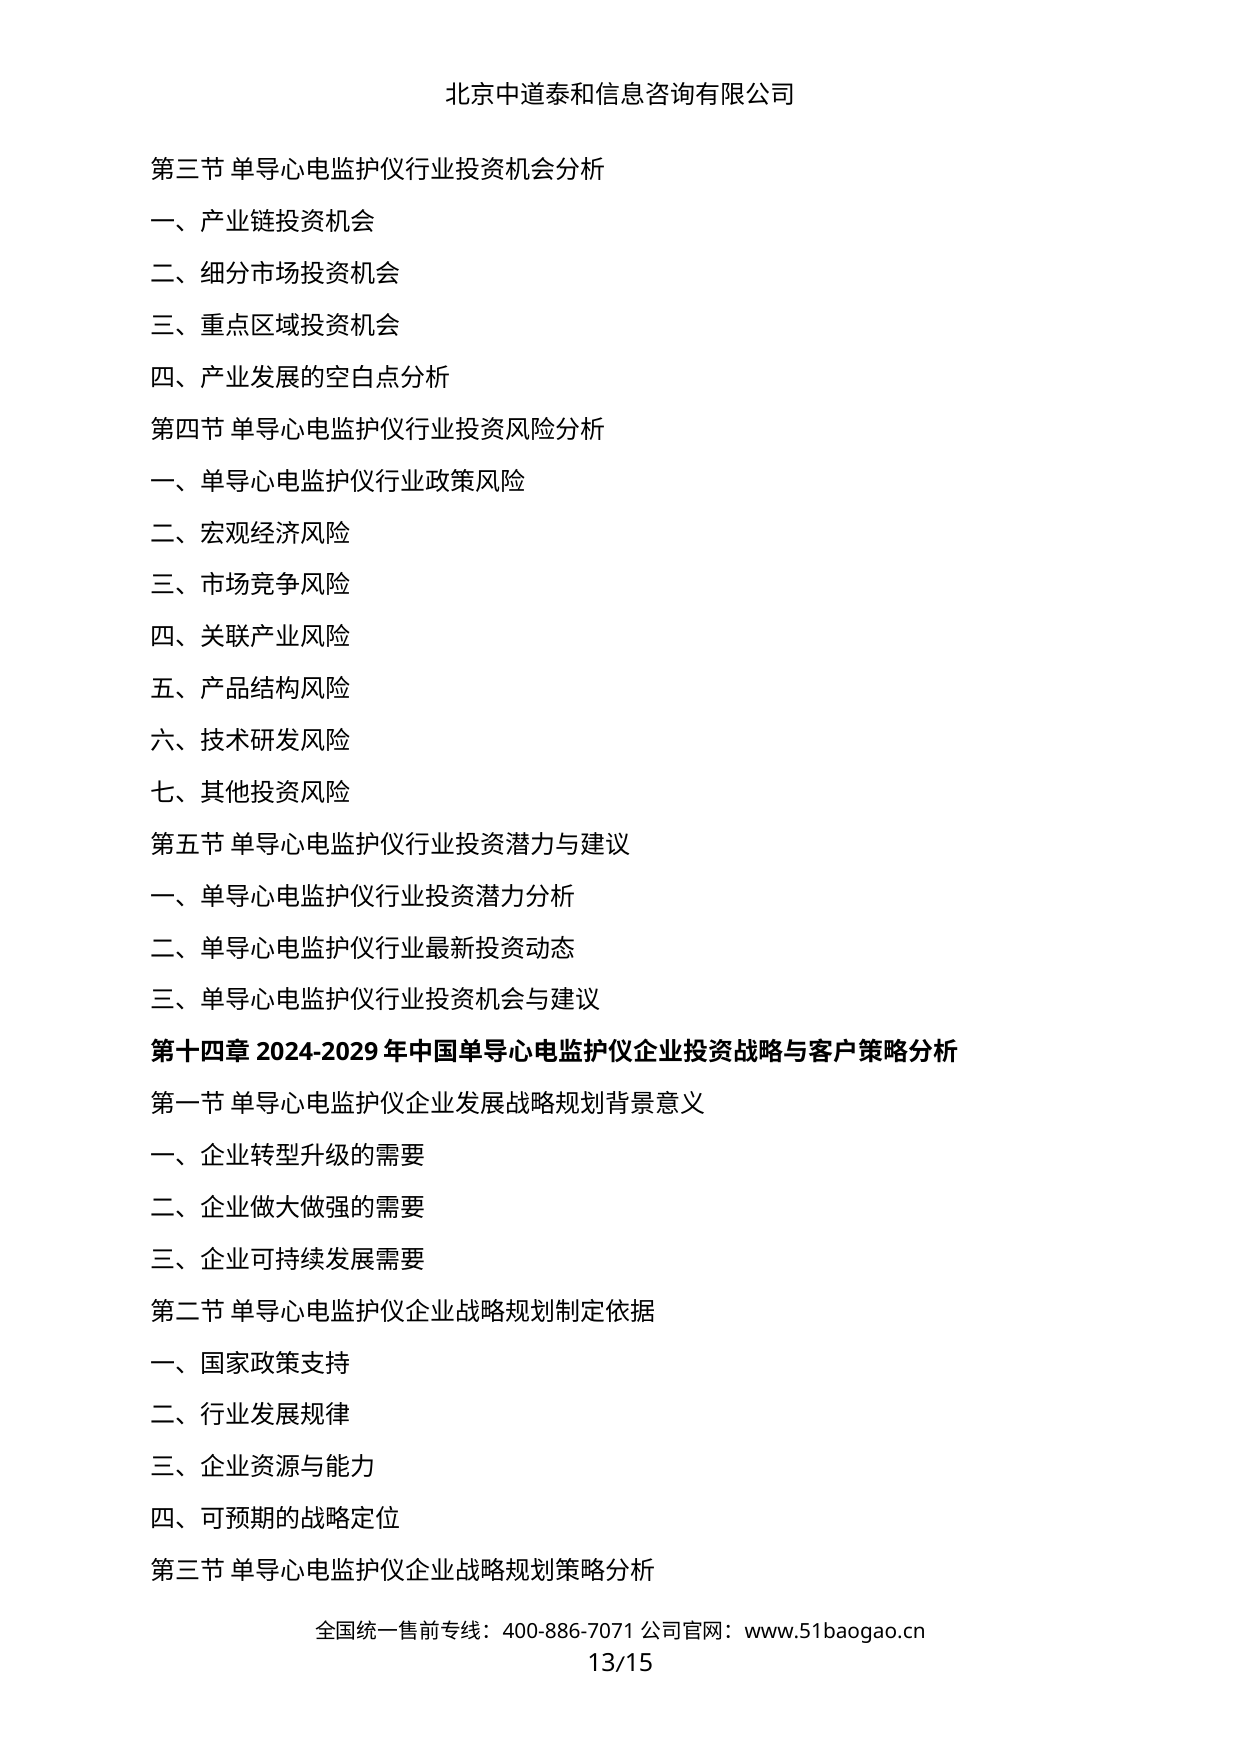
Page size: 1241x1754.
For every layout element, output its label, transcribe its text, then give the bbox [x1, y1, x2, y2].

text 三、单导心电监护仪行业投资机会与建议 [150, 980, 1090, 1016]
text 第四节 单导心电监护仪行业投资风险分析 [150, 409, 1090, 446]
text 第五节 单导心电监护仪行业投资潜力与建议 [150, 824, 1090, 861]
text 三、企业可持续发展需要 [150, 1239, 1090, 1276]
text 四、可预期的战略定位 [150, 1499, 1090, 1535]
text 三、重点区域投资机会 [150, 306, 1090, 342]
text 第一节 单导心电监护仪企业发展战略规划背景意义 [150, 1084, 1090, 1120]
text 一、单导心电监护仪行业投资潜力分析 [150, 876, 1090, 912]
text 四、关联产业风险 [150, 617, 1090, 653]
text 三、企业资源与能力 [150, 1447, 1090, 1483]
text 一、产业链投资机会 [150, 202, 1090, 238]
text 二、行业发展规律 [150, 1395, 1090, 1431]
text 第二节 单导心电监护仪企业战略规划制定依据 [150, 1291, 1090, 1327]
text 一、国家政策支持 [150, 1343, 1090, 1379]
text 六、技术研发风险 [150, 721, 1090, 757]
text 三、市场竞争风险 [150, 565, 1090, 601]
text 七、其他投资风险 [150, 772, 1090, 809]
text 一、企业转型升级的需要 [150, 1136, 1090, 1172]
text 二、细分市场投资机会 [150, 254, 1090, 290]
text 五、产品结构风险 [150, 669, 1090, 705]
text 四、产业发展的空白点分析 [150, 357, 1090, 394]
text 二、企业做大做强的需要 [150, 1187, 1090, 1224]
text 第十四章 2024-2029年中国单导心电监护仪企业投资战略与客户策略分析 [150, 1032, 1090, 1068]
text 一、单导心电监护仪行业政策风险 [150, 461, 1090, 497]
text 第三节 单导心电监护仪行业投资机会分析 [150, 150, 1090, 186]
text 第三节 单导心电监护仪企业战略规划策略分析 [150, 1551, 1090, 1587]
text 二、宏观经济风险 [150, 513, 1090, 549]
text 二、单导心电监护仪行业最新投资动态 [150, 928, 1090, 964]
